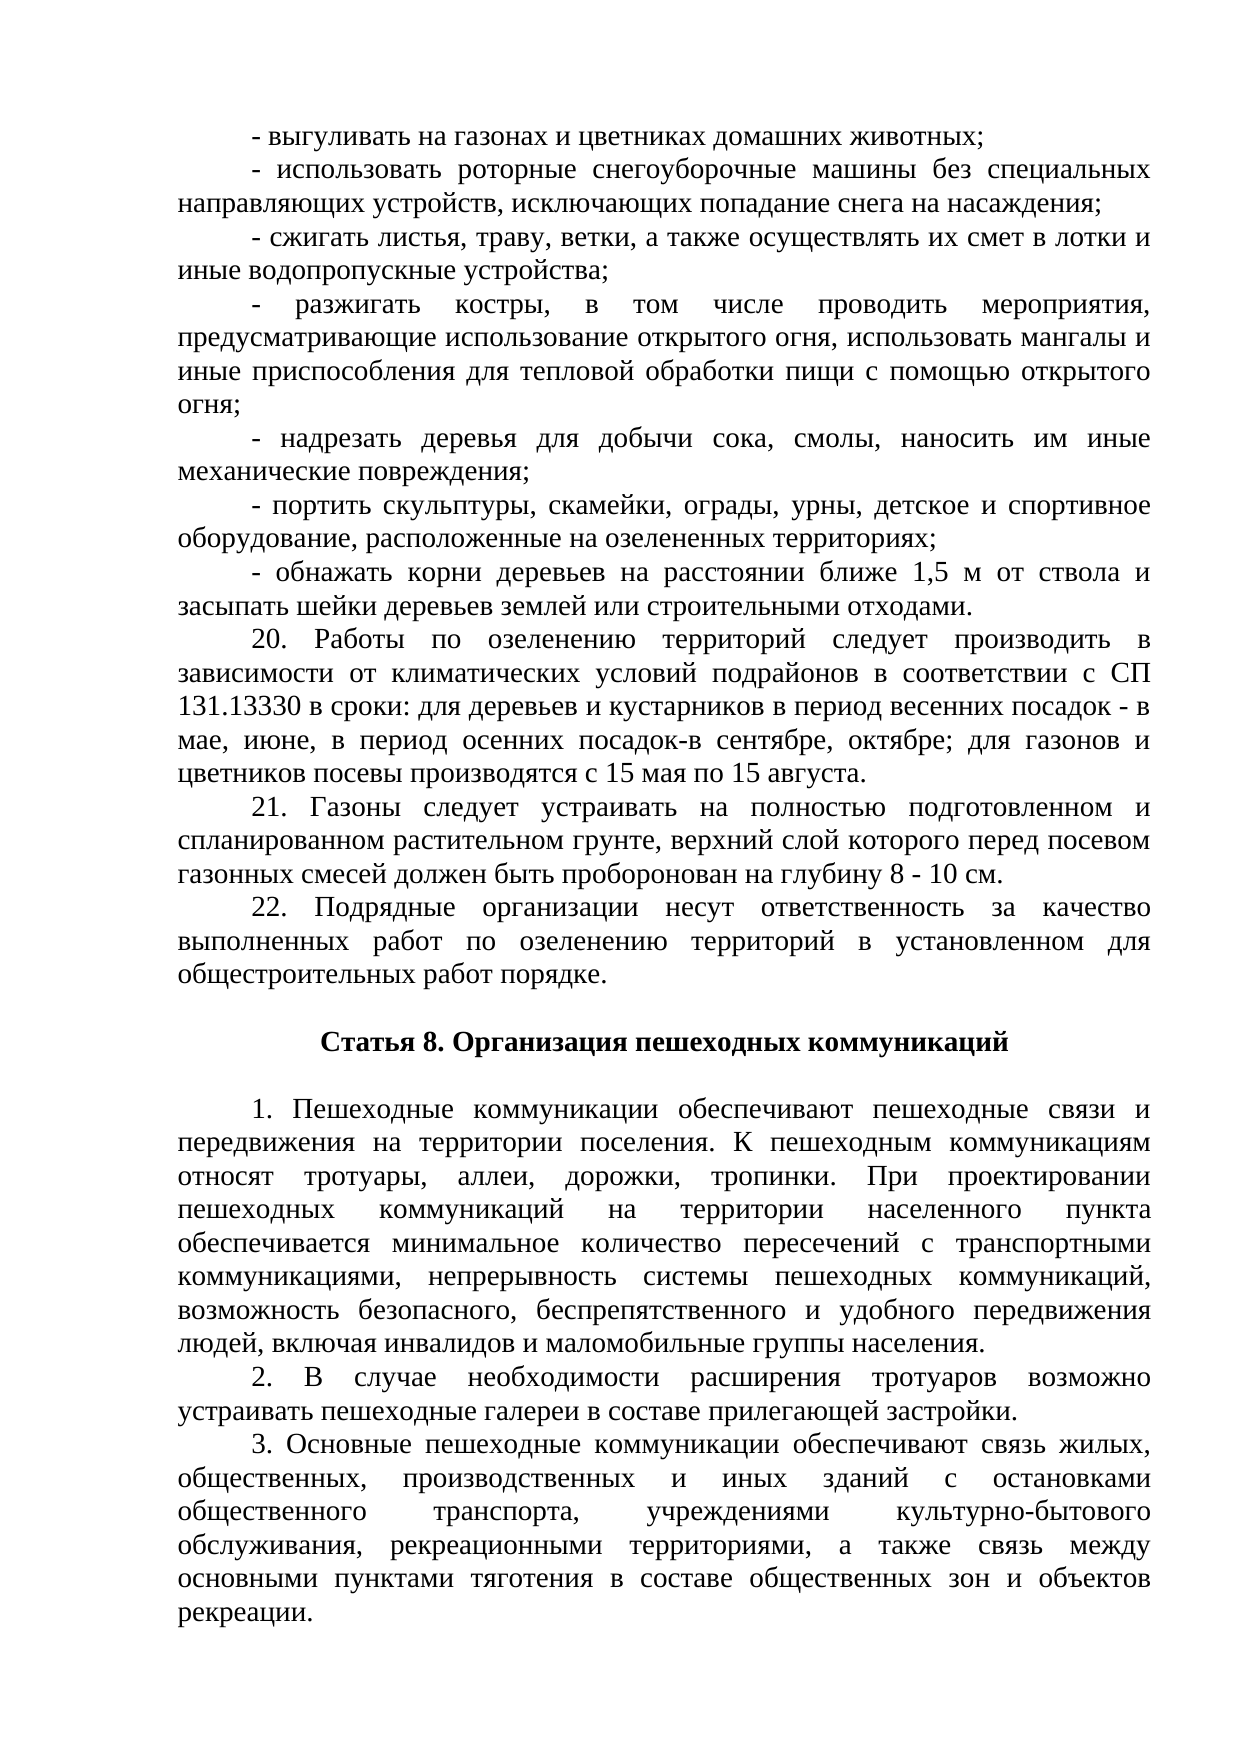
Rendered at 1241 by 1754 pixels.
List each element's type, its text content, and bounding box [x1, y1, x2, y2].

text - использовать роторные снегоуборочные машины без специальных направляющих устройств, исключающих попадание снега на насаждения; [177, 152, 1152, 219]
text 2. В случае необходимости расширения тротуаров возможно устраивать пешеходные галереи в составе прилегающей застройки. [177, 1359, 1152, 1426]
text - выгуливать на газонах и цветниках домашних животных; [177, 118, 1152, 152]
text - сжигать листья, траву, ветки, а также осуществлять их смет в лотки и иные водопропускные устройства; [177, 219, 1152, 286]
text - обнажать корни деревьев на расстоянии ближе 1,5 м от ствола и засыпать шейки деревьев землей или строительными отходами. [177, 554, 1152, 621]
text Статья 8. Организация пешеходных коммуникаций [177, 1024, 1152, 1057]
text 3. Основные пешеходные коммуникации обеспечивают связь жилых, общественных, производственных и иных зданий с остановками общественного транспорта, учреждениями культурно-бытового обслуживания, рекреационными территориями, а также связь между основными пунктами тяготения в составе общественных зон и объектов рекреации. [177, 1426, 1152, 1627]
text - разжигать костры, в том числе проводить мероприятия, предусматривающие использование открытого огня, использовать мангалы и иные приспособления для тепловой обработки пищи с помощью открытого огня; [177, 286, 1152, 420]
text - надрезать деревья для добычи сока, смолы, наносить им иные механические повреждения; [177, 420, 1152, 487]
text - портить скульптуры, скамейки, ограды, урны, детское и спортивное оборудование, расположенные на озелененных территориях; [177, 487, 1152, 554]
text 21. Газоны следует устраивать на полностью подготовленном и спланированном растительном грунте, верхний слой которого перед посевом газонных смесей должен быть проборонован на глубину 8 - 10 см. [177, 789, 1152, 889]
text 20. Работы по озеленению территорий следует производить в зависимости от климатических условий подрайонов в соответствии с СП 131.13330 в сроки: для деревьев и кустарников в период весенних посадок - в мае, июне, в период осенних посадок-в сентябре, октябре; для газонов и цветников посевы производятся с 15 мая по 15 августа. [177, 621, 1152, 789]
text 1. Пешеходные коммуникации обеспечивают пешеходные связи и передвижения на территории поселения. К пешеходным коммуникациям относят тротуары, аллеи, дорожки, тропинки. При проектировании пешеходных коммуникаций на территории населенного пункта обеспечивается минимальное количество пересечений с транспортными коммуникациями, непрерывность системы пешеходных коммуникаций, возможность безопасного, беспрепятственного и удобного передвижения людей, включая инвалидов и маломобильные группы населения. [177, 1091, 1152, 1359]
text 22. Подрядные организации несут ответственность за качество выполненных работ по озеленению территорий в установленном для общестроительных работ порядке. [177, 889, 1152, 990]
